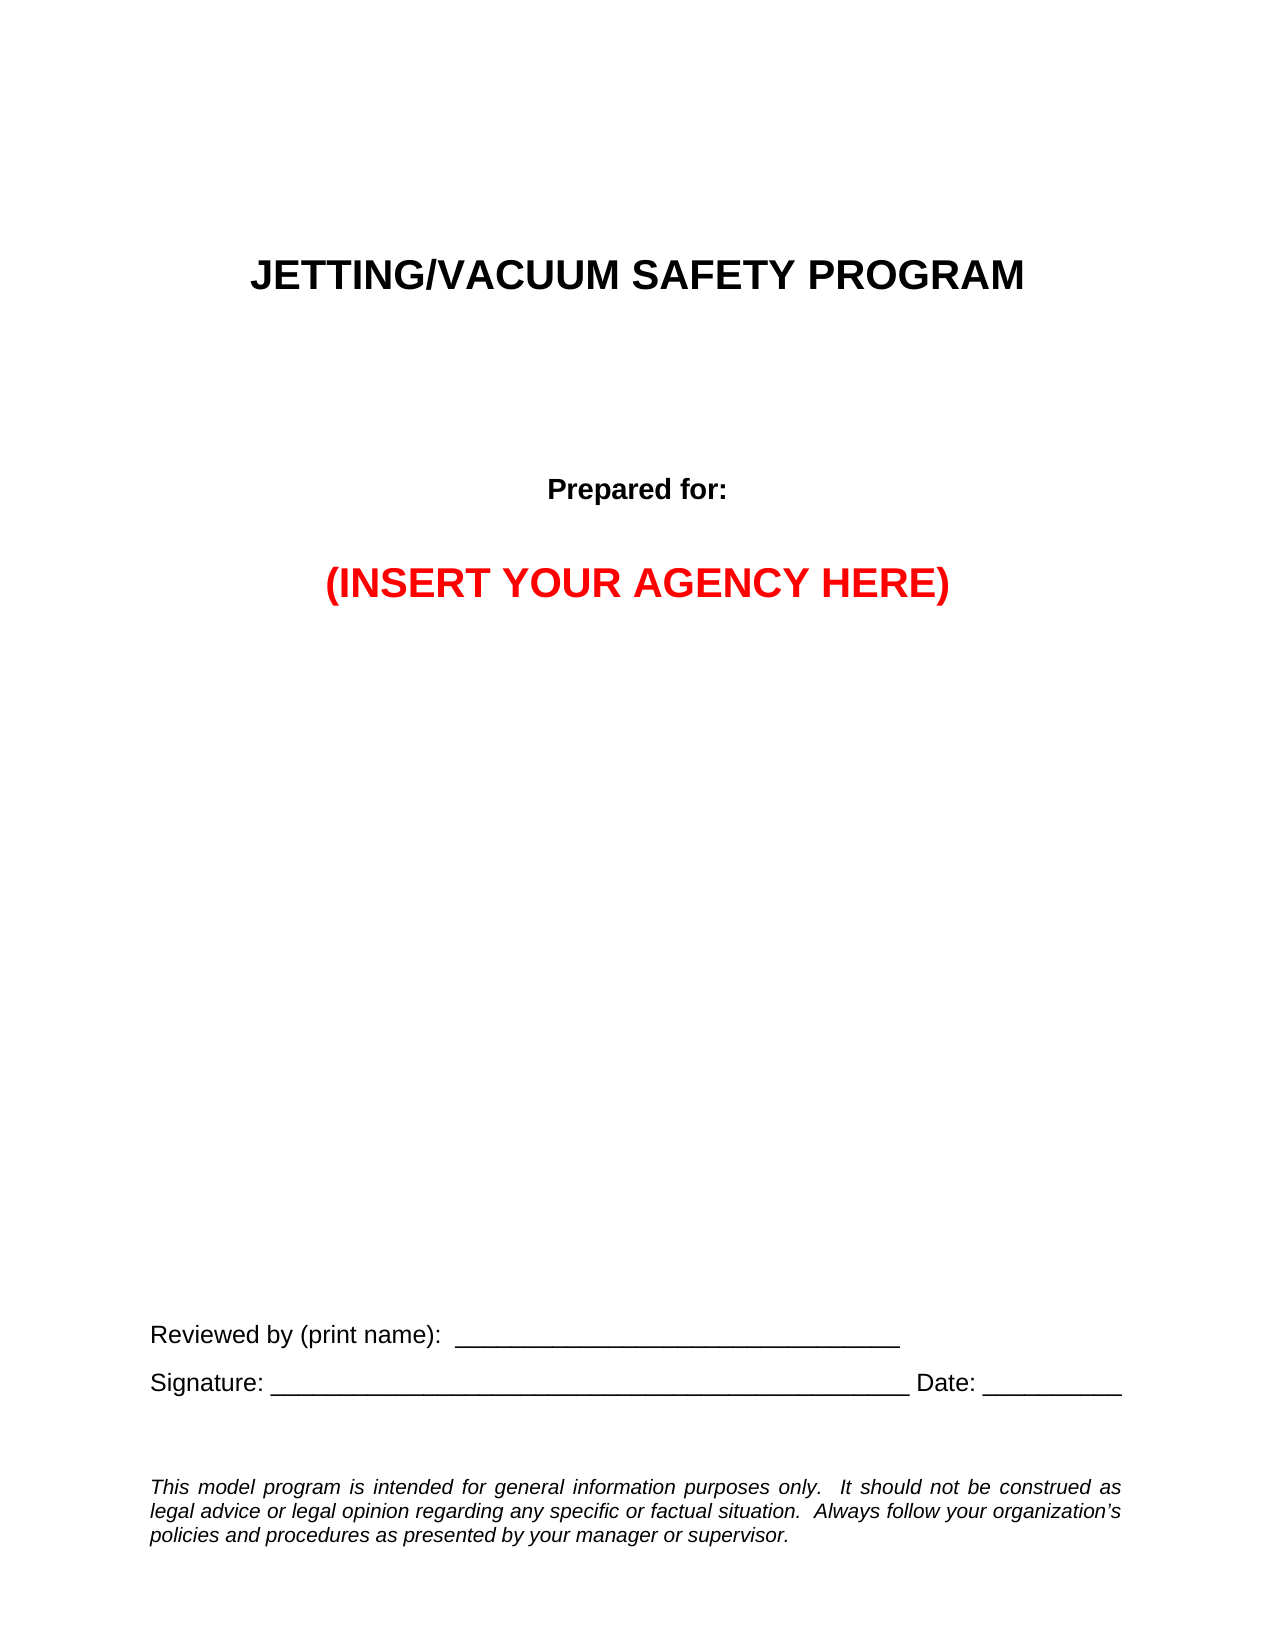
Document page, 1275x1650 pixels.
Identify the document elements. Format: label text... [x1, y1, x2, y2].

text Reviewed by (print name): ________________________________ [150, 1320, 1125, 1349]
text Signature: ______________________________________________ Date: __________ [150, 1368, 1125, 1396]
text Prepared for: [150, 472, 1125, 505]
text JETTING/VACUUM SAFETY PROGRAM [150, 250, 1125, 298]
text (INSERT YOUR AGENCY HERE) [150, 558, 1125, 606]
